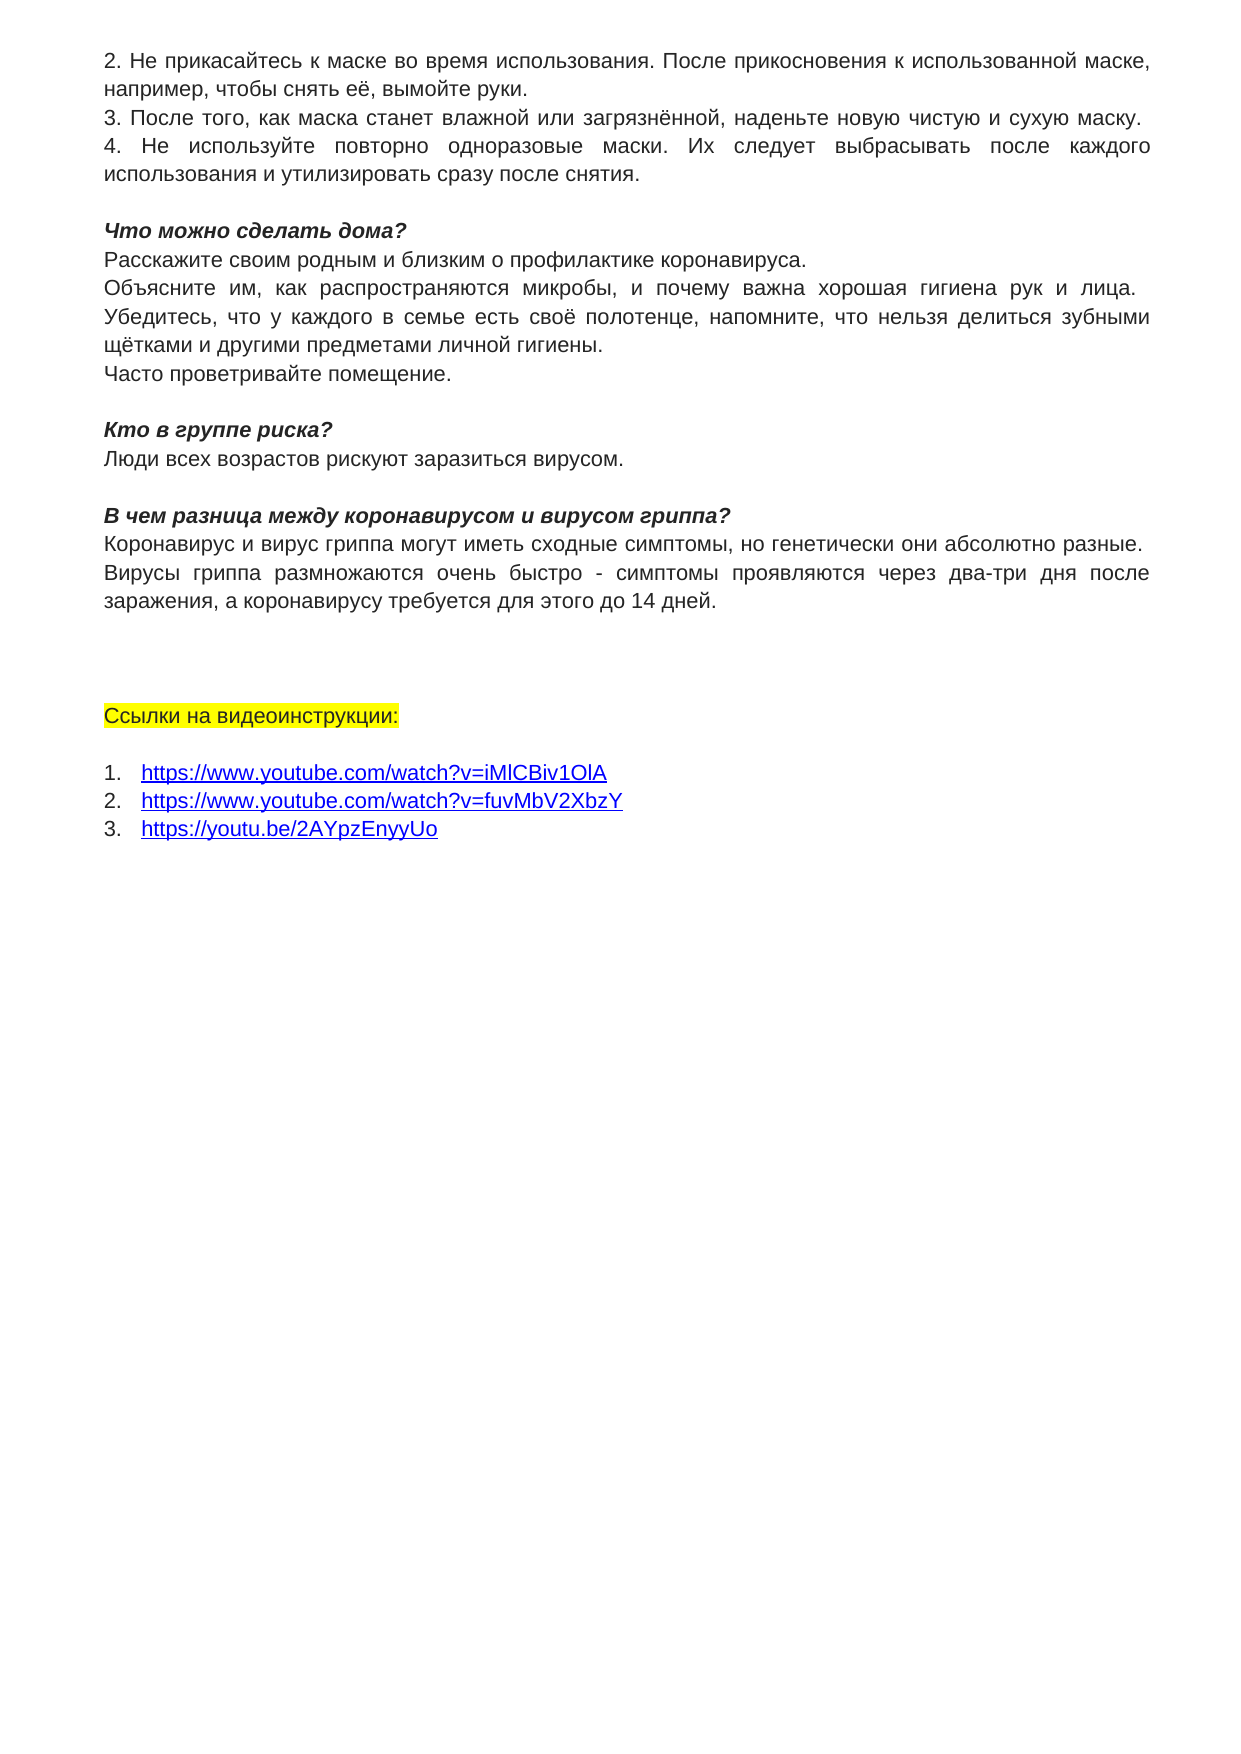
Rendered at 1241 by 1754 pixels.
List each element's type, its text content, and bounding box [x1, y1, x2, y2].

text Расскажите своим родным и близким о профилактике коронавируса. [103, 243, 1152, 272]
text Объясните им, как распространяются микробы, и почему важна хорошая гигиена рук и лица. Убедитесь, что у каждого в семье есть своё полотенце, напомните, что нельзя делиться зубными щётками и другими предметами личной гигиены. [103, 272, 1152, 357]
text В чем разница между коронавирусом и вирусом гриппа? [103, 471, 1152, 528]
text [103, 44, 1152, 101]
list https://youtu.be/2AYpzEnyyUo [103, 813, 1152, 842]
list https://www.youtube.com/watch?v=iMlCBiv1OlA [103, 756, 1152, 785]
text Часто проветривайте помещение. [103, 357, 1152, 386]
text 3. После того, как маска станет влажной или загрязнённой, наденьте новую чистую и сухую маску. 4. Не используйте повторно одноразовые маски. Их следует выбрасывать после каждого использования и утилизировать сразу после снятия. [103, 101, 1152, 187]
text Коронавирус и вирус гриппа могут иметь сходные симптомы, но генетически они абсолютно разные. Вирусы гриппа размножаются очень быстро - симптомы проявляются через два-три дня после заражения, а коронавирусу требуется для этого до 14 дней. [103, 528, 1152, 613]
text Что можно сделать дома? [103, 187, 1152, 243]
text Кто в группе риска? [103, 386, 1152, 442]
text Ссылки на видеоинструкции: [103, 699, 1152, 728]
text Люди всех возрастов рискуют заразиться вирусом. [103, 442, 1152, 471]
list https://www.youtube.com/watch?v=fuvMbV2XbzY [103, 785, 1152, 813]
